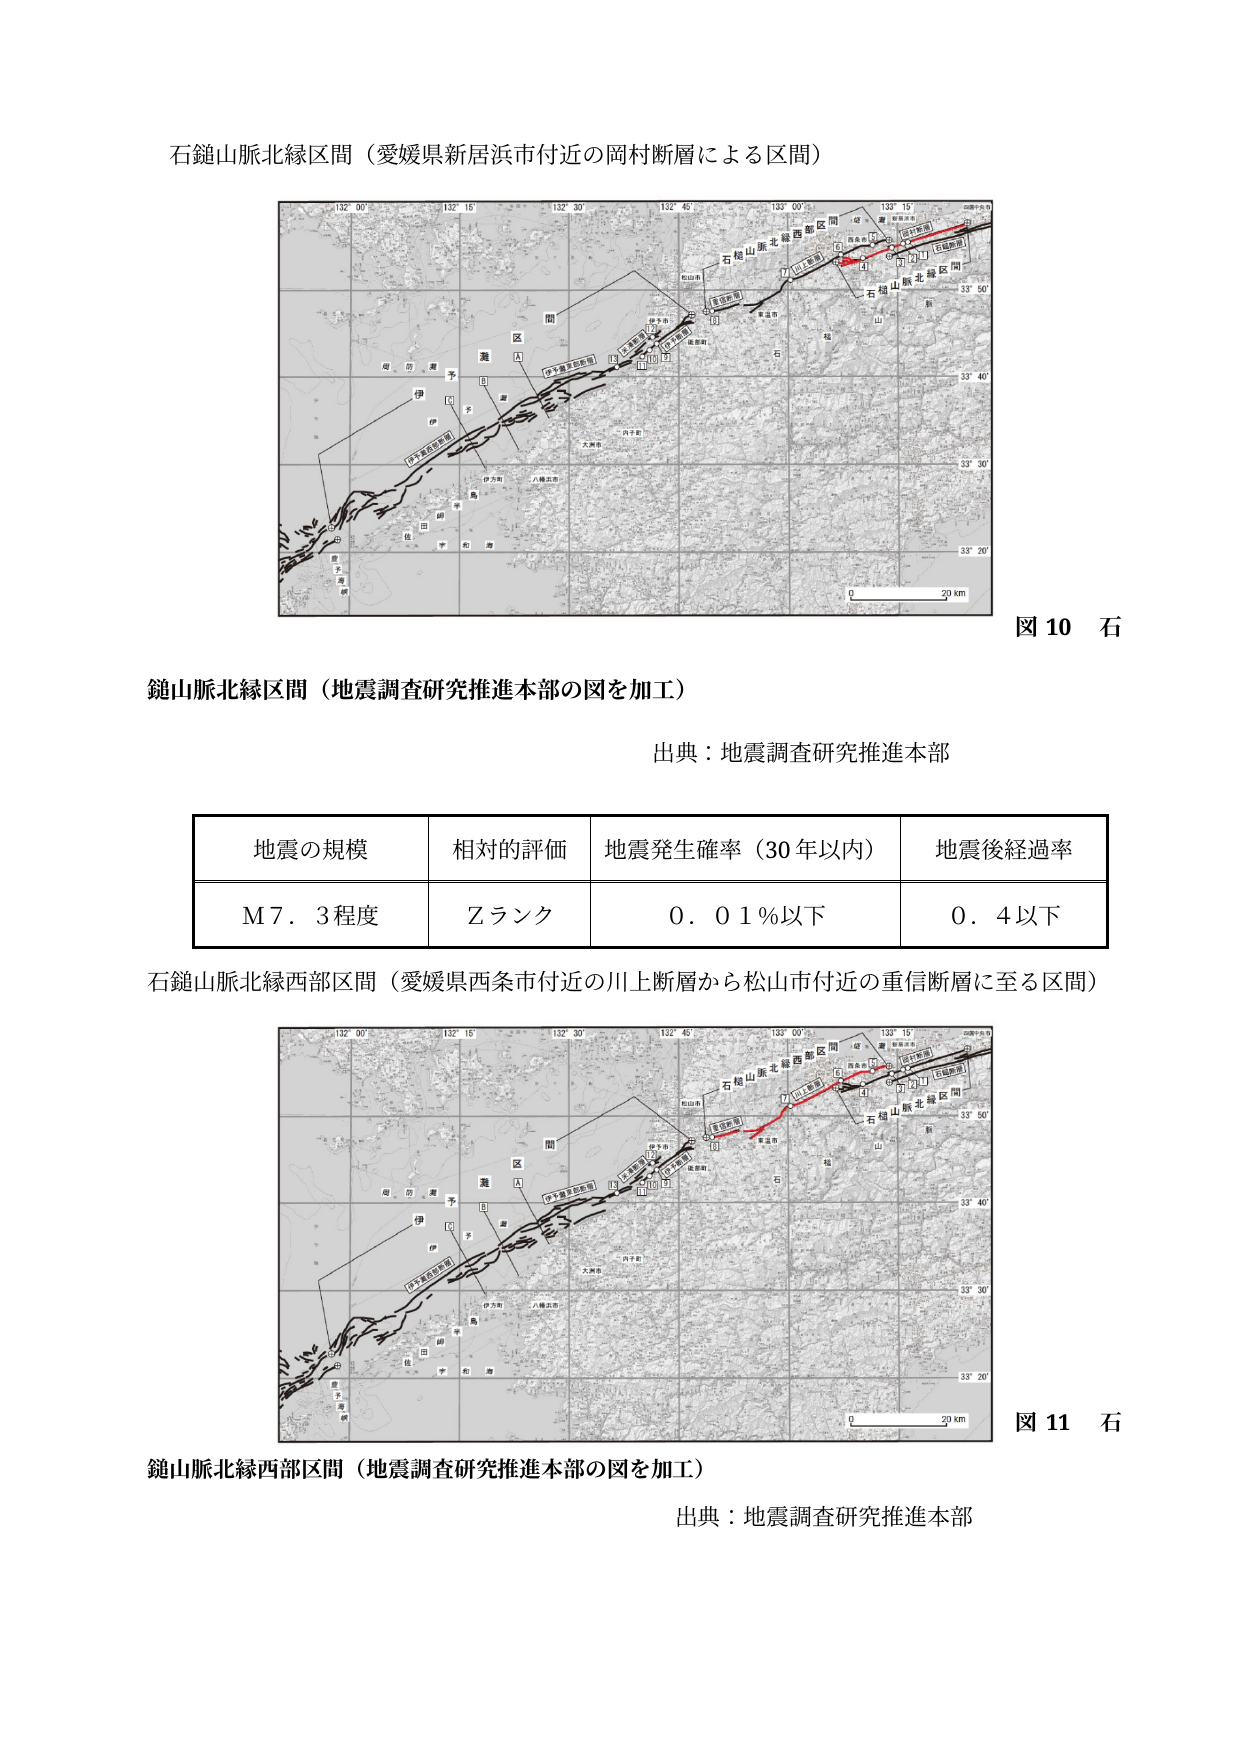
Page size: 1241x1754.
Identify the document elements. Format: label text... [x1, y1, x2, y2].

text 石鎚山脈北縁西部区間（愛媛県西条市付近の川上断層から松山市付近の重信断層に至る区間） [148, 949, 1122, 1012]
table_cell ０．４以下 [901, 883, 1106, 946]
table_header 地震の規模 [195, 817, 428, 880]
table_cell ０．０１％以下 [591, 883, 900, 946]
table_header 地震発生確率（30年以内） [591, 817, 900, 880]
text 図11 石鎚山脈北縁西部区間（地震調査研究推進本部の図を加工） [148, 1390, 1122, 1484]
picture [273, 195, 997, 621]
text 出典：地震調査研究推進本部 [148, 720, 1122, 783]
table_header 相対的評価 [429, 817, 590, 880]
table_cell Ｚランク [429, 883, 590, 946]
picture [273, 1021, 997, 1447]
text 出典：地震調査研究推進本部 [148, 1484, 1122, 1547]
table_header 地震後経過率 [901, 817, 1106, 880]
text 図10 石鎚山脈北縁区間（地震調査研究推進本部の図を加工） [148, 594, 1122, 720]
table_cell Ｍ７．３程度 [195, 883, 428, 946]
text 石鎚山脈北縁区間（愛媛県新居浜市付近の岡村断層による区間） [169, 122, 1122, 185]
